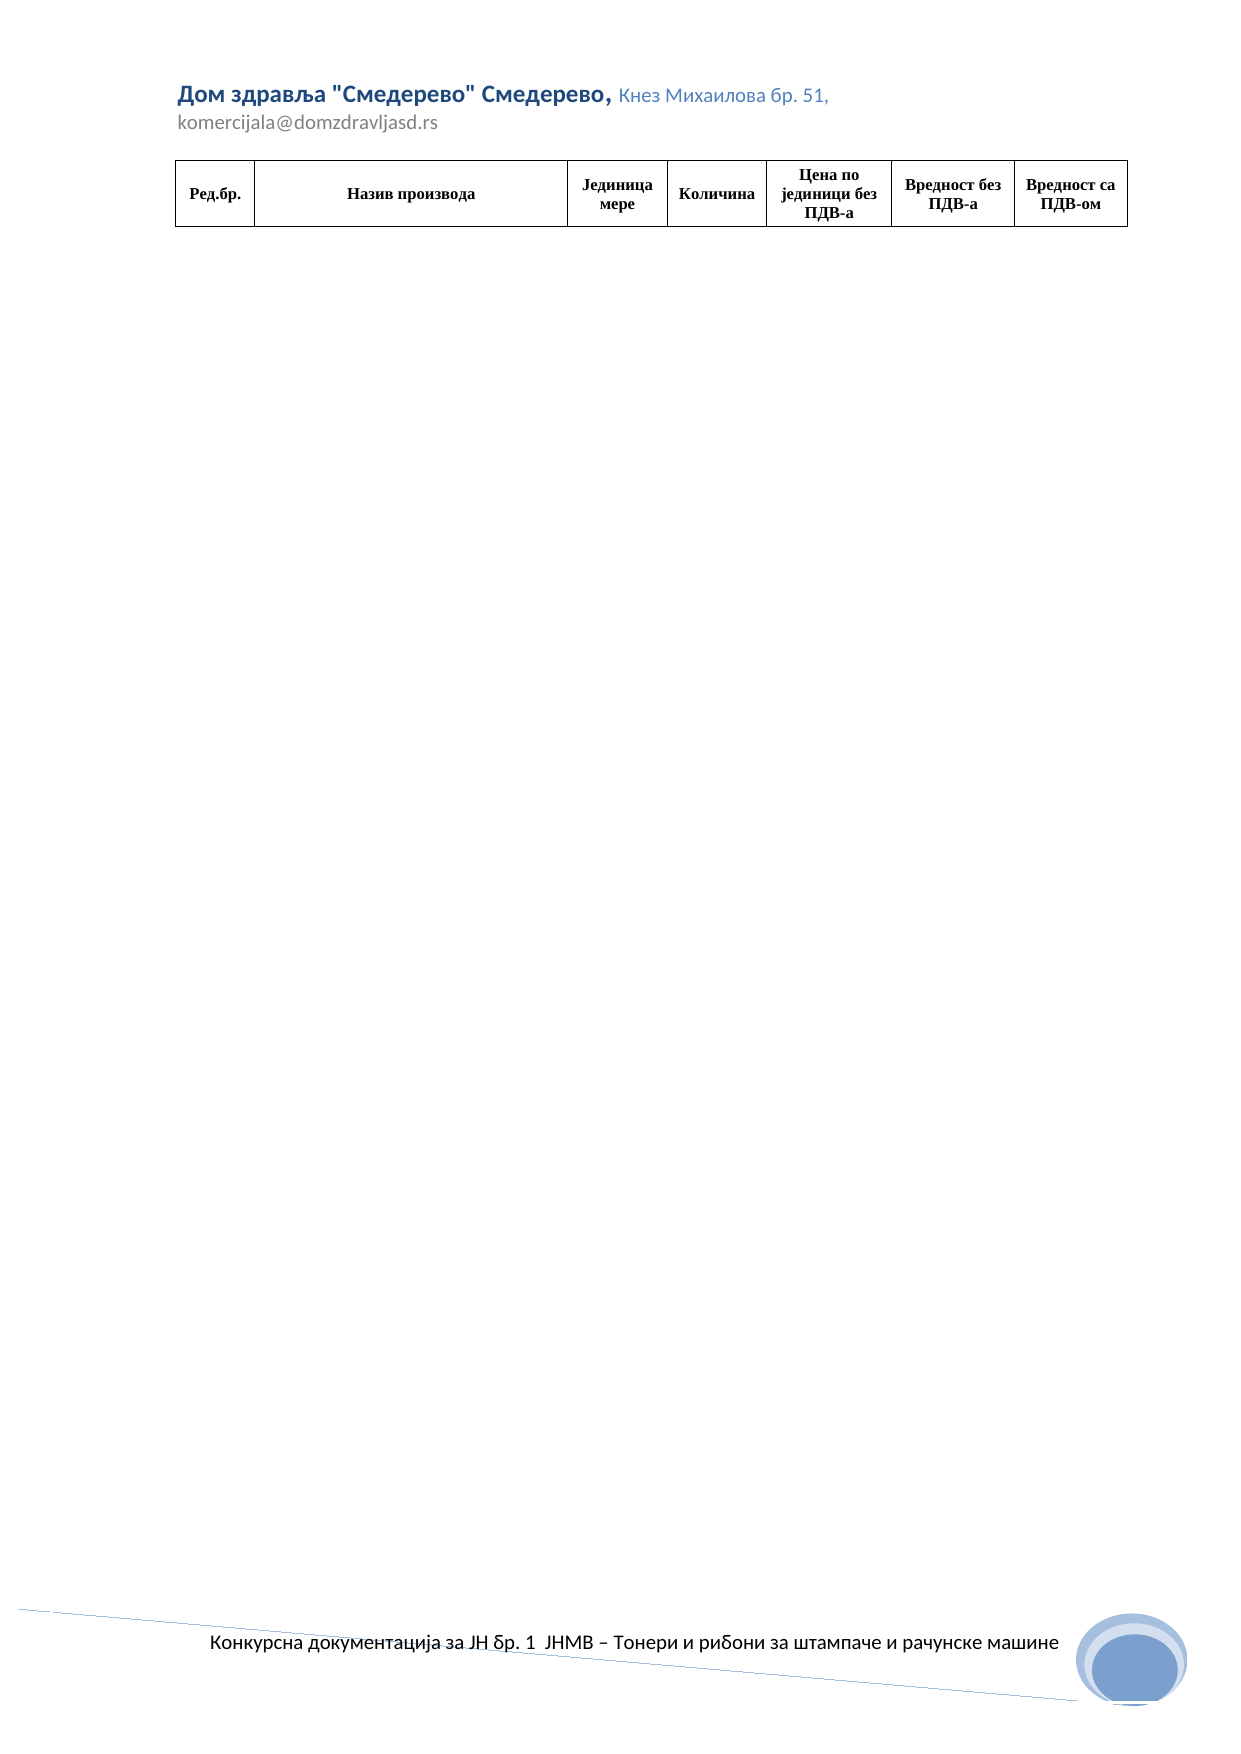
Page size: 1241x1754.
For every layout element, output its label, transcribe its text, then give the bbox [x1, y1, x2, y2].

table_header Вредност са ПДВ-ом [1015, 161, 1127, 226]
table_header Цена по јединици без ПДВ-а [767, 161, 891, 226]
table_header Вредност без ПДВ-а [892, 161, 1014, 226]
table_header Количина [668, 161, 766, 226]
table_header Ред.бр. [176, 161, 254, 226]
table_header Назив производа [255, 161, 567, 226]
table_header Јединица мере [568, 161, 667, 226]
